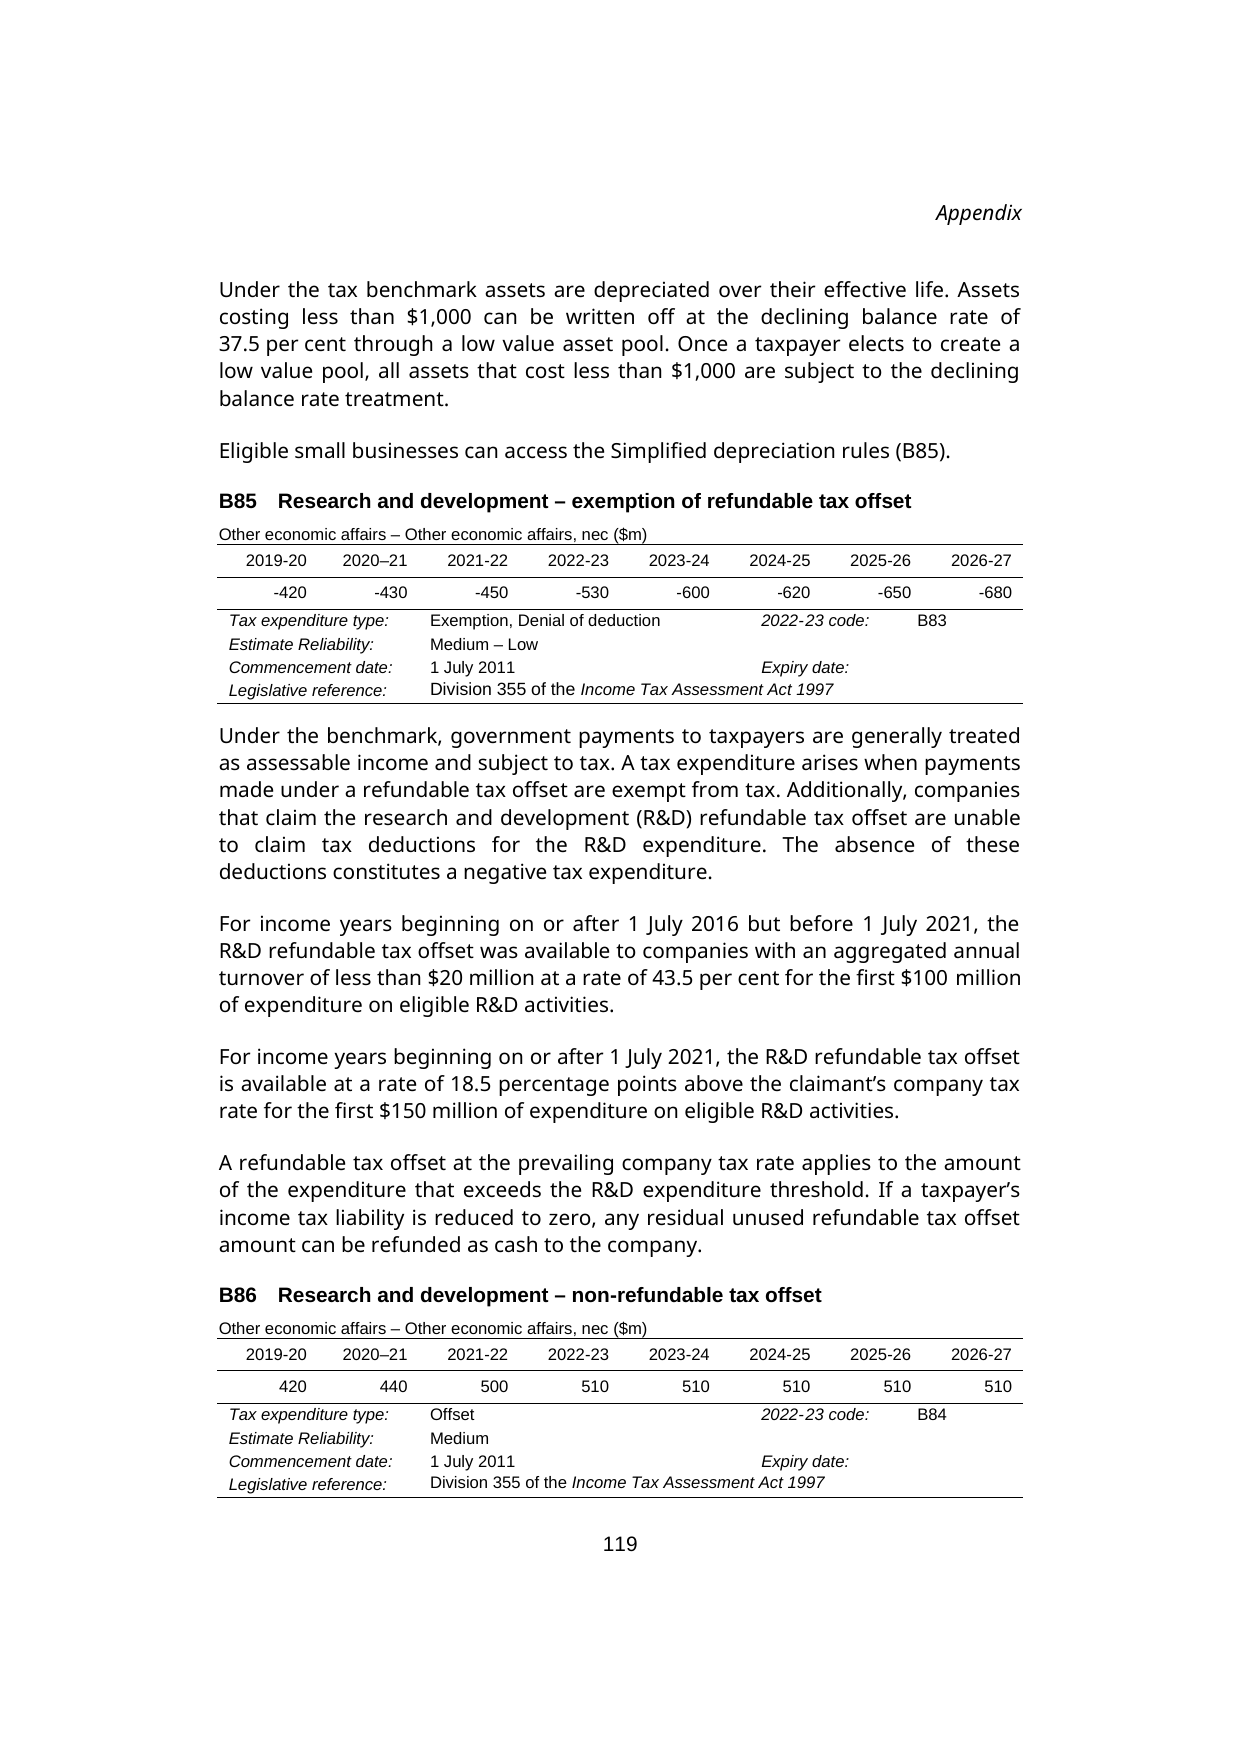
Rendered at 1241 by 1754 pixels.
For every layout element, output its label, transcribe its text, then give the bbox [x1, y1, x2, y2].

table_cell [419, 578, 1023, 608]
text For income years beginning on or after 1 July 2021, the R&D refundable tax offset is available at a rate of 18.5 percentage points above the claimant’s company tax rate for the first $150 million of expenditure on eligible R&D activities. [218, 1043, 1022, 1124]
subtitle B85 Research and development – exemption of refundable tax offset [218, 488, 1022, 512]
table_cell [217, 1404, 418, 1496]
text A refundable tax offset at the prevailing company tax rate applies to the amount of the expenditure that exceeds the R&D expenditure threshold. If a taxpayer’s income tax liability is reduced to zero, any residual unused refundable tax offset amount can be refunded as cash to the company. [218, 1149, 1022, 1257]
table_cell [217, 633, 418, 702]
subtitle Other economic affairs – Other economic affairs, nec ($m) [218, 525, 1022, 544]
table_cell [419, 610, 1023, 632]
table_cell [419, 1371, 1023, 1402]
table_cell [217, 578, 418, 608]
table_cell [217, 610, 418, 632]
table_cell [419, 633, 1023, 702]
text Under the tax benchmark assets are depreciated over their effective life. Assets costing less than $1,000 can be written off at the declining balance rate of 37.5 per cent through a low value asset pool. Once a taxpayer elects to create a low value pool, all assets that cost less than $1,000 are subject to the declining balance rate treatment. [218, 276, 1022, 411]
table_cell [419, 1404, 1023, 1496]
subtitle B86 Research and development – non-refundable tax offset [218, 1282, 1022, 1306]
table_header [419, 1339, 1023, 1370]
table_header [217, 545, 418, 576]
subtitle Other economic affairs – Other economic affairs, nec ($m) [218, 1319, 1022, 1338]
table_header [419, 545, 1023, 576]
text Under the benchmark, government payments to taxpayers are generally treated as assessable income and subject to tax. A tax expenditure arises when payments made under a refundable tax offset are exempt from tax. Additionally, companies that claim the research and development (R&D) refundable tax offset are unable to claim tax deductions for the R&D expenditure. The absence of these deductions constitutes a negative tax expenditure. [218, 722, 1022, 884]
text Eligible small businesses can access the Simplified depreciation rules (B85). [218, 436, 1022, 463]
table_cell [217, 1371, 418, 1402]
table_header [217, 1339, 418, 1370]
text For income years beginning on or after 1 July 2016 but before 1 July 2021, the R&D refundable tax offset was available to companies with an aggregated annual turnover of less than $20 million at a rate of 43.5 per cent for the first $100 million of expenditure on eligible R&D activities. [218, 909, 1022, 1018]
